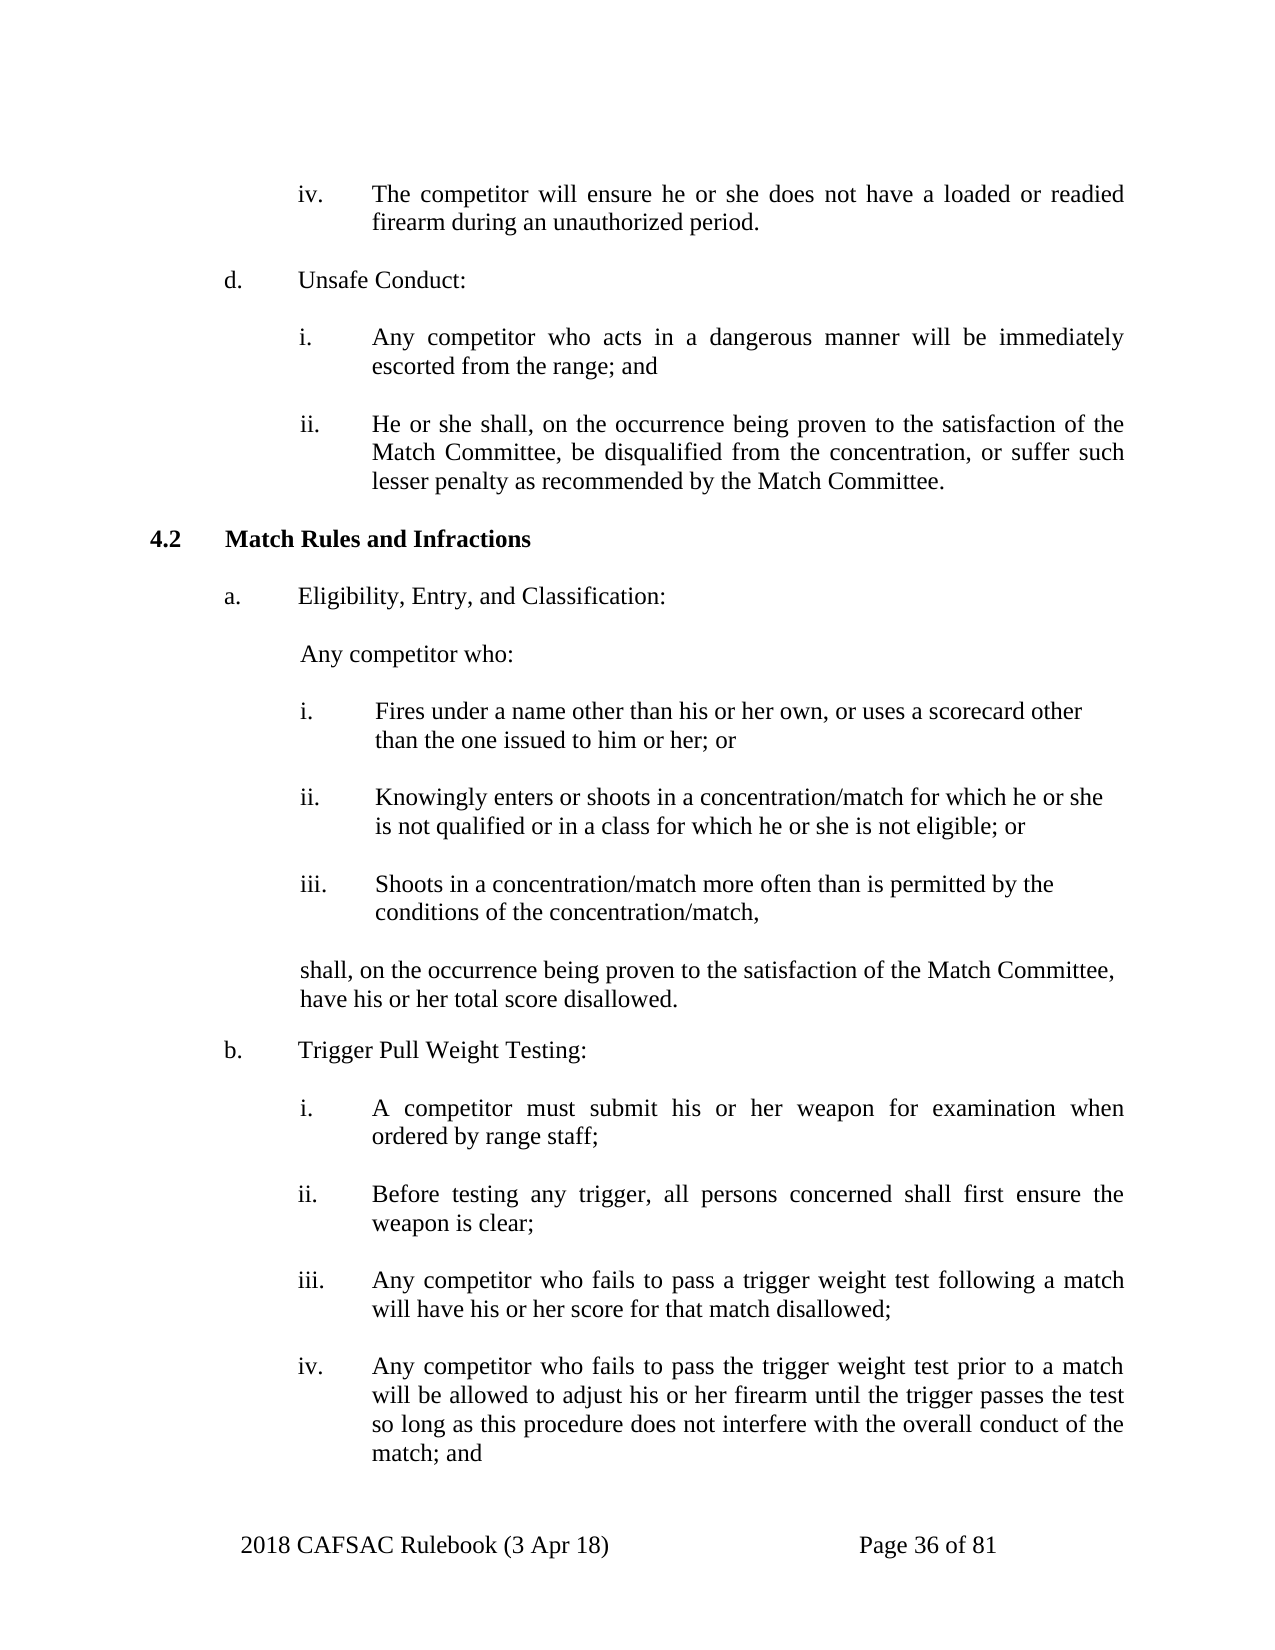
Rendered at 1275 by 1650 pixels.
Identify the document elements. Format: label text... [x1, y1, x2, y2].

text have his or her total score disallowed. [187, 984, 1125, 1012]
text is not qualified or in a class for which he or she is not eligible; or [206, 811, 1125, 840]
text iii. Any competitor who fails to pass a trigger weight test following a match will have his or her score for that match disallowed; [298, 1265, 1125, 1323]
text ii. Before testing any trigger, all persons concerned shall first ensure the weapon is clear; [298, 1179, 1125, 1236]
text Any competitor who: [206, 639, 1125, 667]
text i. Any competitor who acts in a dangerous manner will be immediately escorted from the range; and [299, 322, 1125, 380]
text iii. Shoots in a concentration/match more often than is permitted by the [206, 869, 1125, 897]
text than the one issued to him or her; or [206, 725, 1125, 754]
text shall, on the occurrence being proven to the satisfaction of the Match Committee, [206, 955, 1125, 984]
text i. A competitor must submit his or her weapon for examination when ordered by range staff; [300, 1093, 1125, 1150]
text ii. He or she shall, on the occurrence being proven to the satisfaction of the Match Committee, be disqualified from the concentration, or suffer such lesser penalty as recommended by the Match Committee. [300, 409, 1125, 495]
subtitle 4.2 Match Rules and Infractions [150, 524, 1125, 552]
text iv. Any competitor who fails to pass the trigger weight test prior to a match will be allowed to adjust his or her firearm until the trigger passes the test so long as this procedure does not interfere with the overall conduct of the match; and [298, 1351, 1125, 1466]
text conditions of the concentration/match, [206, 897, 1125, 926]
text b. Trigger Pull Weight Testing: [224, 1035, 1125, 1064]
text ii. Knowingly enters or shoots in a concentration/match for which he or she [206, 782, 1125, 811]
text iv. The competitor will ensure he or she does not have a loaded or readied firearm during an unauthorized period. [298, 179, 1125, 236]
text a. Eligibility, Entry, and Classification: [224, 581, 1125, 610]
text i. Fires under a name other than his or her own, or uses a scorecard other [206, 696, 1125, 725]
text d. Unsafe Conduct: [224, 265, 1125, 294]
